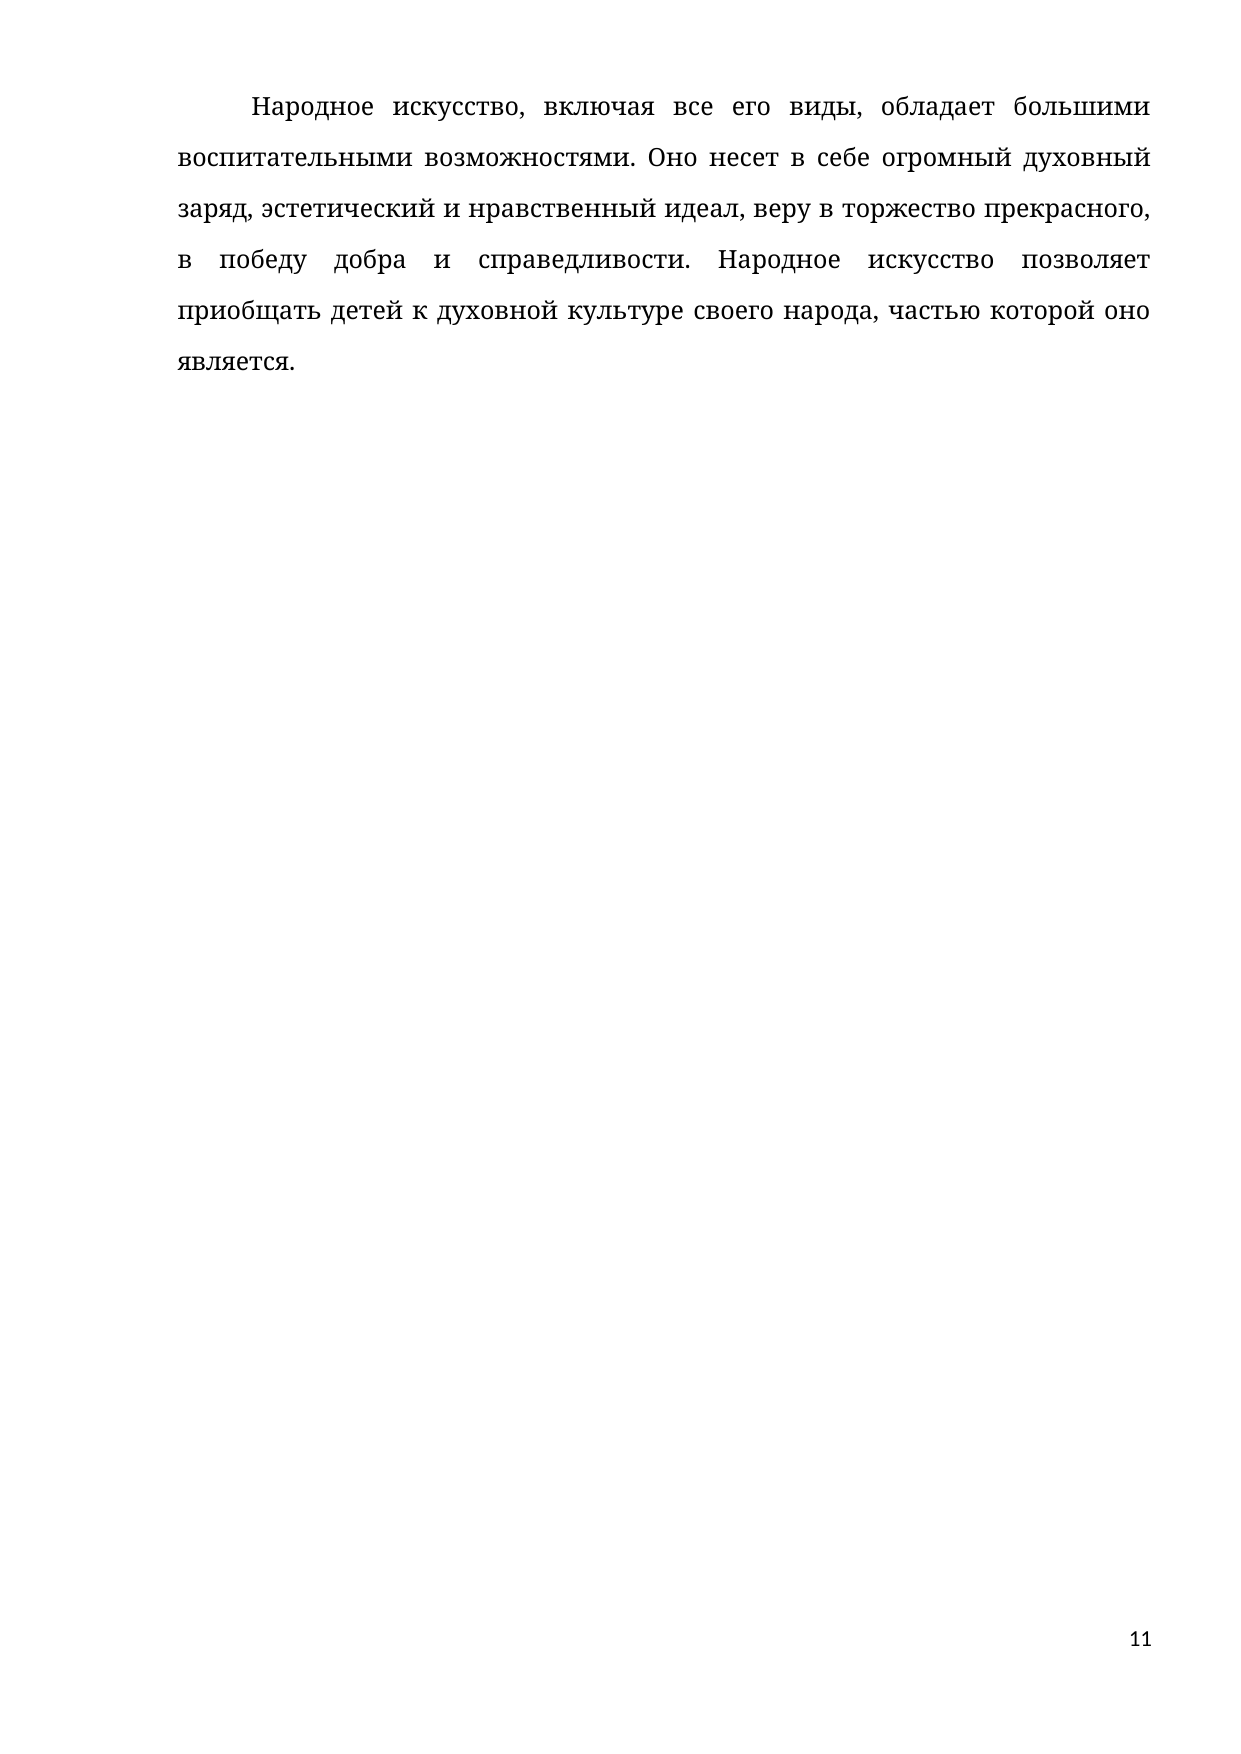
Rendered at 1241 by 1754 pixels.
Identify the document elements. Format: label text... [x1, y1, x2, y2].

text Народное искусство, включая все его виды, обладает большими воспитательными возможностями. Оно несет в себе огромный духовный заряд, эстетический и нравственный идеал, веру в торжество прекрасного, в победу добра и справедливости. Народное искусство позволяет приобщать детей к духовной культуре своего народа, частью которой оно является. [177, 89, 1152, 378]
